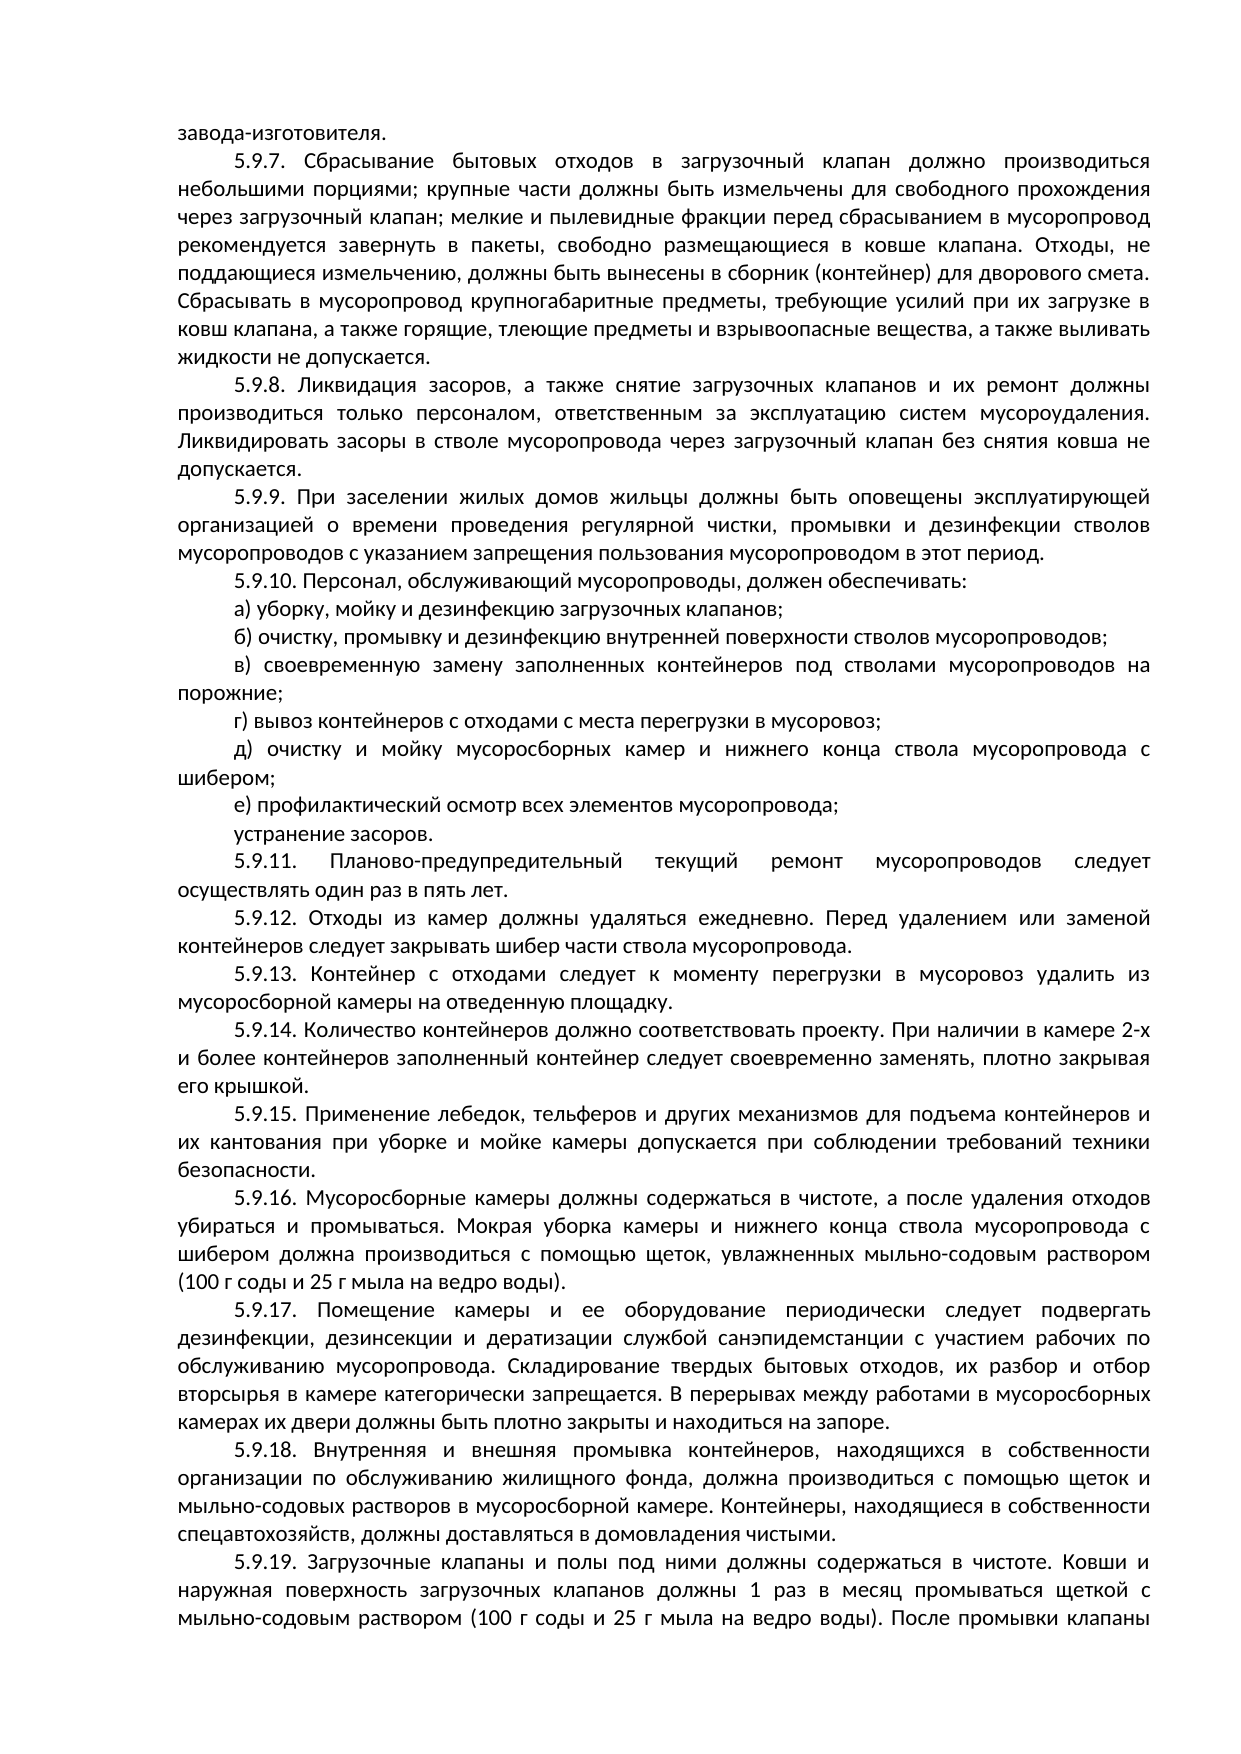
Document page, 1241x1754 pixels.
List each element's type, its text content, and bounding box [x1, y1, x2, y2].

text е) профилактический осмотр всех элементов мусоропровода; [177, 791, 1152, 819]
text 5.9.9. При заселении жилых домов жильцы должны быть оповещены эксплуатирующей организацией о времени проведения регулярной чистки, промывки и дезинфекции стволов мусоропроводов с указанием запрещения пользования мусоропроводом в этот период. [177, 482, 1152, 566]
text а) уборку, мойку и дезинфекцию загрузочных клапанов; [177, 594, 1152, 622]
text 5.9.18. Внутренняя и внешняя промывка контейнеров, находящихся в собственности организации по обслуживанию жилищного фонда, должна производиться с помощью щеток и мыльно-содовых растворов в мусоросборной камере. Контейнеры, находящиеся в собственности спецавтохозяйств, должны доставляться в домовладения чистыми. [177, 1435, 1152, 1547]
text 5.9.8. Ликвидация засоров, а также снятие загрузочных клапанов и их ремонт должны производиться только персоналом, ответственным за эксплуатацию систем мусороудаления. Ликвидировать засоры в стволе мусоропровода через загрузочный клапан без снятия ковша не допускается. [177, 370, 1152, 482]
text 5.9.7. Сбрасывание бытовых отходов в загрузочный клапан должно производиться небольшими порциями; крупные части должны быть измельчены для свободного прохождения через загрузочный клапан; мелкие и пылевидные фракции перед сбрасыванием в мусоропровод рекомендуется завернуть в пакеты, свободно размещающиеся в ковше клапана. Отходы, не поддающиеся измельчению, должны быть вынесены в сборник (контейнер) для дворового смета. Сбрасывать в мусоропровод крупногабаритные предметы, требующие усилий при их загрузке в ковш клапана, а также горящие, тлеющие предметы и взрывоопасные вещества, а также выливать жидкости не допускается. [177, 146, 1152, 370]
text 5.9.15. Применение лебедок, тельферов и других механизмов для подъема контейнеров и их кантования при уборке и мойке камеры допускается при соблюдении требований техники безопасности. [177, 1099, 1152, 1183]
text в) своевременную замену заполненных контейнеров под стволами мусоропроводов на порожние; [177, 651, 1152, 707]
text 5.9.11. Планово-предупредительный текущий ремонт мусоропроводов следует осуществлять один раз в пять лет. [177, 847, 1152, 903]
text 5.9.14. Количество контейнеров должно соответствовать проекту. При наличии в камере 2-х и более контейнеров заполненный контейнер следует своевременно заменять, плотно закрывая его крышкой. [177, 1015, 1152, 1099]
text 5.9.13. Контейнер с отходами следует к моменту перегрузки в мусоровоз удалить из мусоросборной камеры на отведенную площадку. [177, 959, 1152, 1015]
text устранение засоров. [177, 819, 1152, 847]
text б) очистку, промывку и дезинфекцию внутренней поверхности стволов мусоропроводов; [177, 622, 1152, 651]
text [177, 1547, 1152, 1631]
text 5.9.10. Персонал, обслуживающий мусоропроводы, должен обеспечивать: [177, 566, 1152, 594]
text 5.9.12. Отходы из камер должны удаляться ежедневно. Перед удалением или заменой контейнеров следует закрывать шибер части ствола мусоропровода. [177, 903, 1152, 959]
text г) вывоз контейнеров с отходами с места перегрузки в мусоровоз; [177, 707, 1152, 734]
text 5.9.16. Мусоросборные камеры должны содержаться в чистоте, а после удаления отходов убираться и промываться. Мокрая уборка камеры и нижнего конца ствола мусоропровода с шибером должна производиться с помощью щеток, увлажненных мыльно-содовым раствором (100 г соды и 25 г мыла на ведро воды). [177, 1183, 1152, 1295]
text д) очистку и мойку мусоросборных камер и нижнего конца ствола мусоропровода с шибером; [177, 734, 1152, 791]
text 5.9.17. Помещение камеры и ее оборудование периодически следует подвергать дезинфекции, дезинсекции и дератизации службой санэпидемстанции с участием рабочих по обслуживанию мусоропровода. Складирование твердых бытовых отходов, их разбор и отбор вторсырья в камере категорически запрещается. В перерывах между работами в мусоросборных камерах их двери должны быть плотно закрыты и находиться на запоре. [177, 1295, 1152, 1435]
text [177, 118, 1152, 146]
